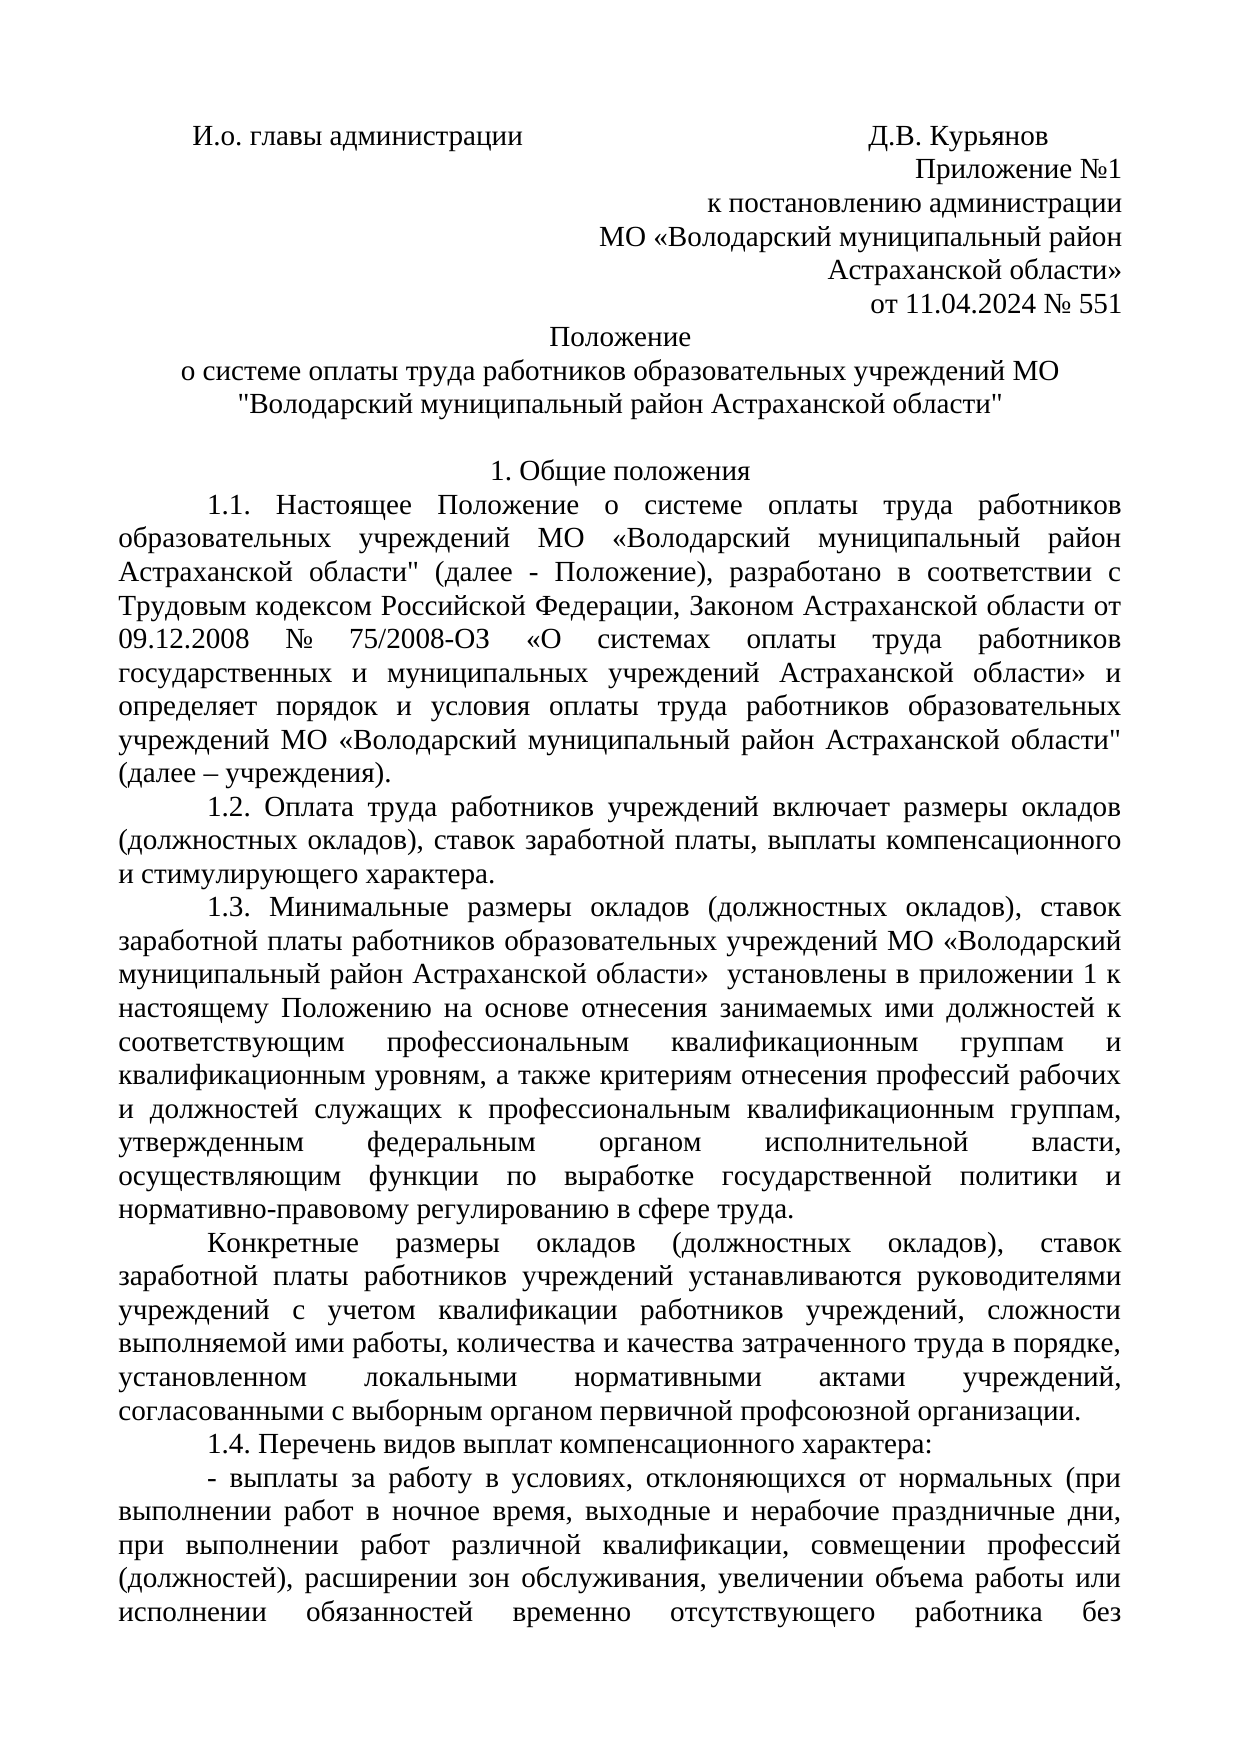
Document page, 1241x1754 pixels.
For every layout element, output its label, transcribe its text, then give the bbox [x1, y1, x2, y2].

text И.о. главы администрации Д.В. Курьянов [118, 118, 1122, 152]
text 1. Общие положения [118, 453, 1122, 487]
text 1.4. Перечень видов выплат компенсационного характера: [118, 1426, 1122, 1460]
text Астраханской области» [118, 252, 1122, 286]
text Конкретные размеры окладов (должностных окладов), ставок заработной платы работников учреждений устанавливаются руководителями учреждений с учетом квалификации работников учреждений, сложности выполняемой ими работы, количества и качества затраченного труда в порядке, установленном локальными нормативными актами учреждений, согласованными с выборным органом первичной профсоюзной организации. [118, 1225, 1122, 1426]
text МО «Володарский муниципальный район [118, 219, 1122, 252]
text от 11.04.2024 № 551 [118, 286, 1122, 319]
text к постановлению администрации [118, 185, 1122, 219]
text 1.1. Настоящее Положение о системе оплаты труда работников образовательных учреждений МО «Володарский муниципальный район Астраханской области" (далее - Положение), разработано в соответствии с Трудовым кодексом Российской Федерации, Законом Астраханской области от 09.12.2008 № 75/2008-ОЗ «О системах оплаты труда работников государственных и муниципальных учреждений Астраханской области» и определяет порядок и условия оплаты труда работников образовательных учреждений МО «Володарский муниципальный район Астраханской области" (далее – учреждения). [118, 487, 1122, 789]
text 1.2. Оплата труда работников учреждений включает размеры окладов (должностных окладов), ставок заработной платы, выплаты компенсационного и стимулирующего характера. [118, 789, 1122, 889]
text Положение [118, 319, 1122, 353]
text Приложение №1 [118, 152, 1122, 185]
text о системе оплаты труда работников образовательных учреждений МО "Володарский муниципальный район Астраханской области" [118, 353, 1122, 420]
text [118, 1460, 1122, 1627]
text 1.3. Минимальные размеры окладов (должностных окладов), ставок заработной платы работников образовательных учреждений МО «Володарский муниципальный район Астраханской области» установлены в приложении 1 к настоящему Положению на основе отнесения занимаемых ими должностей к соответствующим профессиональным квалификационным группам и квалификационным уровням, а также критериям отнесения профессий рабочих и должностей служащих к профессиональным квалификационным группам, утвержденным федеральным органом исполнительной власти, осуществляющим функции по выработке государственной политики и нормативно-правовому регулированию в сфере труда. [118, 889, 1122, 1225]
